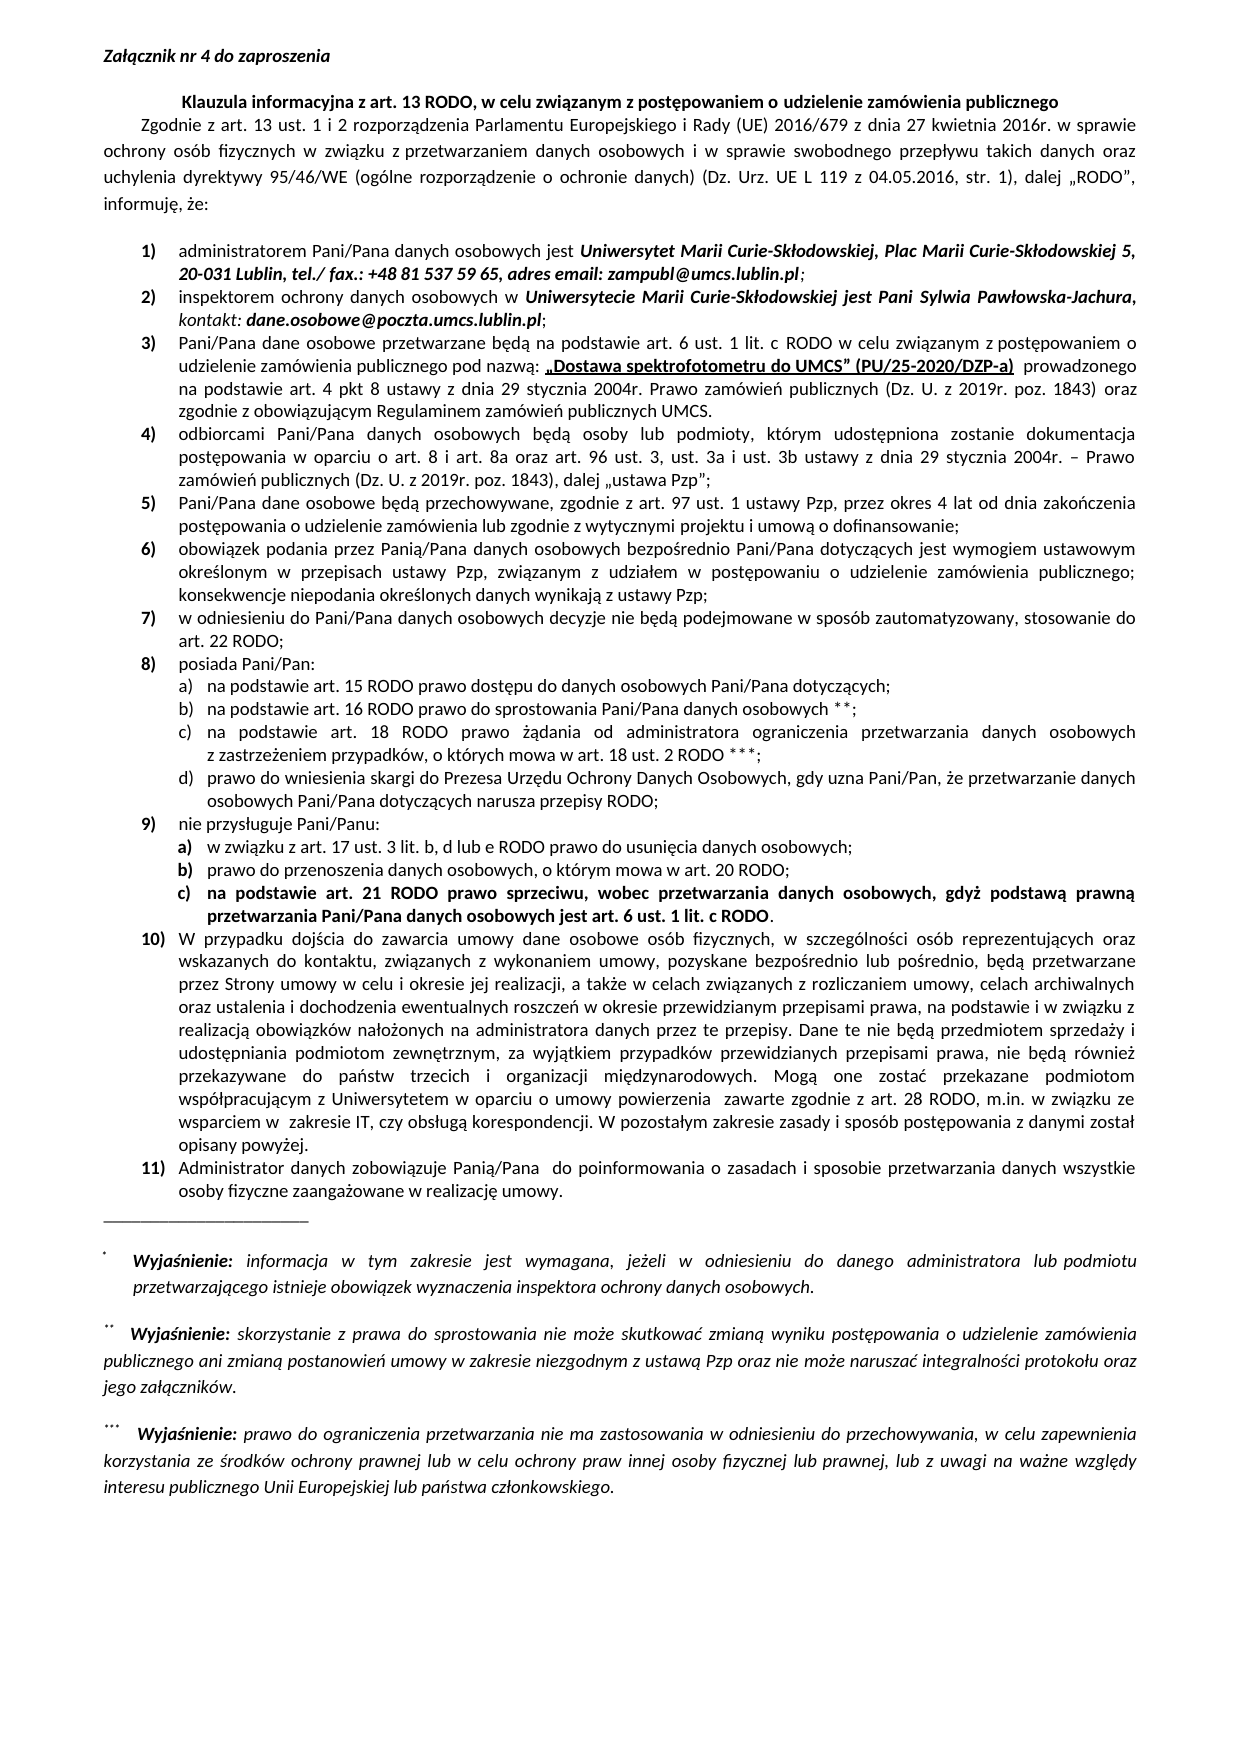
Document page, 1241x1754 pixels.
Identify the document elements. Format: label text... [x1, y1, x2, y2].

list na podstawie art. 18 RODO prawo żądania od administratora ograniczenia przetwarzania danych osobowych z zastrzeżeniem przypadków, o których mowa w art. 18 ust. 2 RODO ***; [178, 721, 1137, 766]
list prawo do przenoszenia danych osobowych, o którym mowa w art. 20 RODO; [177, 858, 1137, 881]
list nie przysługuje Pani/Panu: [141, 812, 1137, 835]
text Klauzula informacyjna z art. 13 RODO, w celu związanym z postępowaniem o udzielenie zamówienia publicznego [103, 90, 1137, 113]
list administratorem Pani/Pana danych osobowych jest Uniwersytet Marii Curie-Skłodowskiej, Plac Marii Curie-Skłodowskiej 5, 20-031 Lublin, tel./ fax.: +48 81 537 59 65, adres email: zampubl@umcs.lublin.pl; [141, 239, 1137, 285]
list Pani/Pana dane osobowe przetwarzane będą na podstawie art. 6 ust. 1 lit. c RODO w celu związanym z postępowaniem o udzielenie zamówienia publicznego pod nazwą: „Dostawa spektrofotometru do UMCS” (PU/25-2020/DZP-a) prowadzonego na podstawie art. 4 pkt 8 ustawy z dnia 29 stycznia 2004r. Prawo zamówień publicznych (Dz. U. z 2019r. poz. 1843) oraz zgodnie z obowiązującym Regulaminem zamówień publicznych UMCS. [141, 331, 1137, 423]
text ______________________ [103, 1202, 1137, 1225]
list na podstawie art. 21 RODO prawo sprzeciwu, wobec przetwarzania danych osobowych, gdyż podstawą prawną przetwarzania Pani/Pana danych osobowych jest art. 6 ust. 1 lit. c RODO. [177, 881, 1137, 927]
list posiada Pani/Pan: [141, 652, 1137, 675]
list Pani/Pana dane osobowe będą przechowywane, zgodnie z art. 97 ust. 1 ustawy Pzp, przez okres 4 lat od dnia zakończenia postępowania o udzielenie zamówienia lub zgodnie z wytycznymi projektu i umową o dofinansowanie; [141, 491, 1137, 537]
list w związku z art. 17 ust. 3 lit. b, d lub e RODO prawo do usunięcia danych osobowych; [177, 835, 1137, 858]
list w odniesieniu do Pani/Pana danych osobowych decyzje nie będą podejmowane w sposób zautomatyzowany, stosowanie do art. 22 RODO; [141, 606, 1137, 652]
text ** Wyjaśnienie: skorzystanie z prawa do sprostowania nie może skutkować zmianą wyniku postępowania o udzielenie zamówienia publicznego ani zmianą postanowień umowy w zakresie niezgodnym z ustawą Pzp oraz nie może naruszać integralności protokołu oraz jego załączników. [103, 1322, 1137, 1398]
list obowiązek podania przez Panią/Pana danych osobowych bezpośrednio Pani/Pana dotyczących jest wymogiem ustawowym określonym w przepisach ustawy Pzp, związanym z udziałem w postępowaniu o udzielenie zamówienia publicznego; konsekwencje niepodania określonych danych wynikają z ustawy Pzp; [141, 537, 1137, 606]
list Administrator danych zobowiązuje Panią/Pana do poinformowania o zasadach i sposobie przetwarzania danych wszystkie osoby fizyczne zaangażowane w realizację umowy. [141, 1156, 1137, 1202]
text Zgodnie z art. 13 ust. 1 i 2 rozporządzenia Parlamentu Europejskiego i Rady (UE) 2016/679 z dnia 27 kwietnia 2016r. w sprawie ochrony osób fizycznych w związku z przetwarzaniem danych osobowych i w sprawie swobodnego przepływu takich danych oraz uchylenia dyrektywy 95/46/WE (ogólne rozporządzenie o ochronie danych) (Dz. Urz. UE L 119 z 04.05.2016, str. 1), dalej „RODO”, informuję, że: [103, 113, 1137, 215]
list na podstawie art. 16 RODO prawo do sprostowania Pani/Pana danych osobowych **; [178, 698, 1137, 721]
text *** Wyjaśnienie: prawo do ograniczenia przetwarzania nie ma zastosowania w odniesieniu do przechowywania, w celu zapewnienia korzystania ze środków ochrony prawnej lub w celu ochrony praw innej osoby fizycznej lub prawnej, lub z uwagi na ważne względy interesu publicznego Unii Europejskiej lub państwa członkowskiego. [103, 1422, 1137, 1498]
list inspektorem ochrony danych osobowych w Uniwersytecie Marii Curie-Skłodowskiej jest Pani Sylwia Pawłowska-Jachura, kontakt: dane.osobowe@poczta.umcs.lublin.pl; [141, 285, 1137, 331]
list prawo do wniesienia skargi do Prezesa Urzędu Ochrony Danych Osobowych, gdy uzna Pani/Pan, że przetwarzanie danych osobowych Pani/Pana dotyczących narusza przepisy RODO; [178, 766, 1137, 812]
text Załącznik nr 4 do zaproszenia [103, 44, 1137, 67]
list na podstawie art. 15 RODO prawo dostępu do danych osobowych Pani/Pana dotyczących; [178, 675, 1137, 698]
list W przypadku dojścia do zawarcia umowy dane osobowe osób fizycznych, w szczególności osób reprezentujących oraz wskazanych do kontaktu, związanych z wykonaniem umowy, pozyskane bezpośrednio lub pośrednio, będą przetwarzane przez Strony umowy w celu i okresie jej realizacji, a także w celach związanych z rozliczaniem umowy, celach archiwalnych oraz ustalenia i dochodzenia ewentualnych roszczeń w okresie przewidzianym przepisami prawa, na podstawie i w związku z realizacją obowiązków nałożonych na administratora danych przez te przepisy. Dane te nie będą przedmiotem sprzedaży i udostępniania podmiotom zewnętrznym, za wyjątkiem przypadków przewidzianych przepisami prawa, nie będą również przekazywane do państw trzecich i organizacji międzynarodowych. Mogą one zostać przekazane podmiotom współpracującym z Uniwersytetem w oparciu o umowy powierzenia zawarte zgodnie z art. 28 RODO, m.in. w związku ze wsparciem w zakresie IT, czy obsługą korespondencji. W pozostałym zakresie zasady i sposób postępowania z danymi został opisany powyżej. [141, 927, 1137, 1156]
list odbiorcami Pani/Pana danych osobowych będą osoby lub podmioty, którym udostępniona zostanie dokumentacja postępowania w oparciu o art. 8 i art. 8a oraz art. 96 ust. 3, ust. 3a i ust. 3b ustawy z dnia 29 stycznia 2004r. – Prawo zamówień publicznych (Dz. U. z 2019r. poz. 1843), dalej „ustawa Pzp”; [141, 423, 1137, 491]
text * Wyjaśnienie: informacja w tym zakresie jest wymagana, jeżeli w odniesieniu do danego administratora lub podmiotu przetwarzającego istnieje obowiązek wyznaczenia inspektora ochrony danych osobowych. [101, 1249, 1137, 1298]
